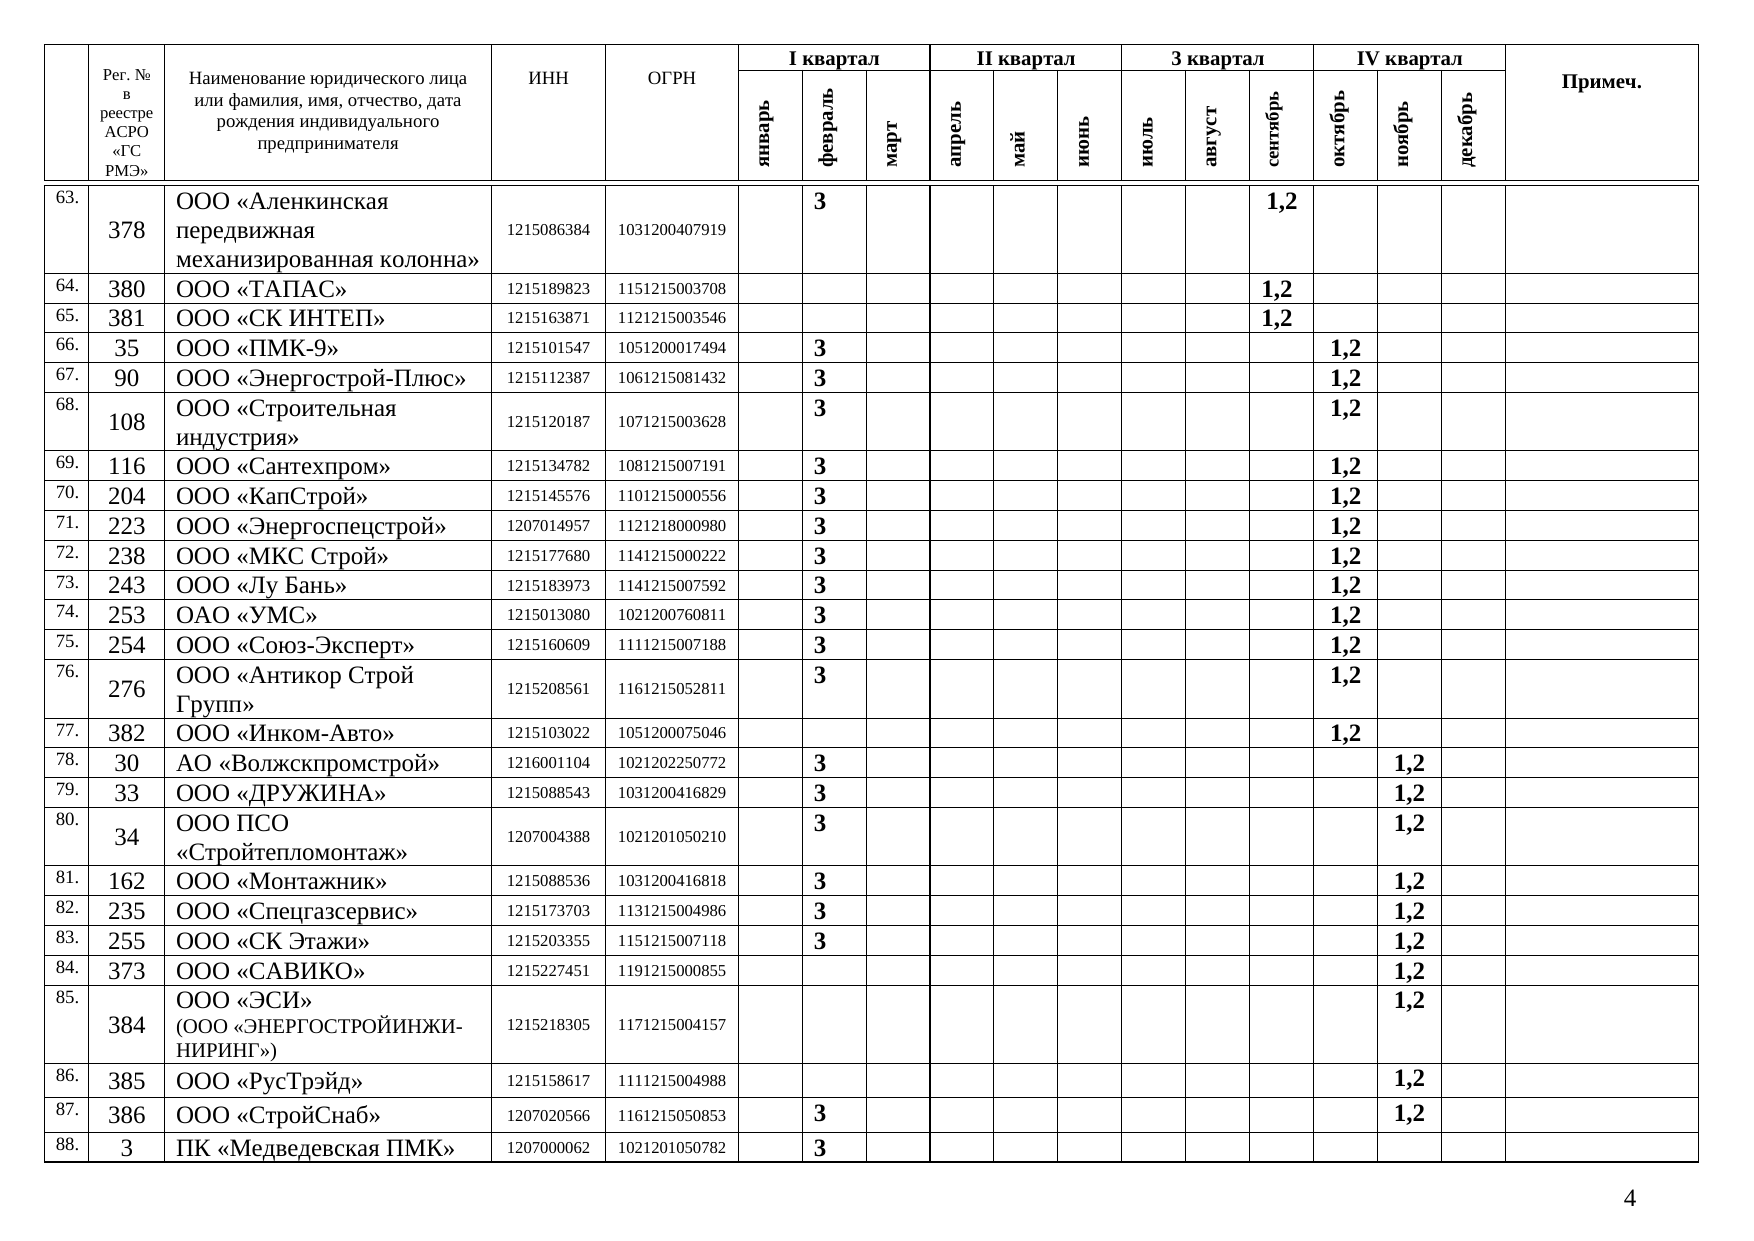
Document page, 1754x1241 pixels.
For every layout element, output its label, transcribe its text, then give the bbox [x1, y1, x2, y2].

table_cell ООО «Аленкинская передвижная механизированная колонна» [165, 186, 491, 273]
table_cell [1186, 748, 1249, 777]
table_cell 3 [803, 363, 866, 392]
table_cell [739, 808, 802, 865]
table_cell [1506, 451, 1698, 480]
table_cell [1058, 778, 1121, 807]
table_cell 1071215003628 [606, 393, 738, 450]
table_cell [931, 1064, 993, 1097]
table_cell [739, 1064, 802, 1097]
table_cell [1442, 778, 1505, 807]
table_cell [1250, 511, 1313, 540]
table_cell [1442, 1098, 1505, 1132]
table_cell 1,2 [1314, 541, 1377, 569]
table_cell [1442, 333, 1505, 362]
table_cell [1378, 660, 1441, 717]
table_cell 3 [89, 1133, 164, 1161]
table_cell [1314, 1064, 1377, 1097]
table_cell [739, 926, 802, 955]
table_cell 1151215007118 [606, 926, 738, 955]
table_cell [867, 363, 929, 392]
table_cell [1378, 451, 1441, 480]
table_cell 276 [89, 660, 164, 717]
table_cell 1021202250772 [606, 748, 738, 777]
table_cell [1314, 956, 1377, 984]
table_cell [1442, 926, 1505, 955]
table_cell [1506, 541, 1698, 569]
table_cell [1058, 451, 1121, 480]
table_cell [45, 481, 88, 510]
table_cell [1250, 986, 1313, 1062]
table_cell [1058, 304, 1121, 332]
table_cell ООО «СтройСнаб» [165, 1098, 491, 1132]
table_cell [1122, 986, 1185, 1062]
table_cell 1161215052811 [606, 660, 738, 717]
table_cell [1186, 808, 1249, 865]
table_cell [1378, 304, 1441, 332]
table_cell [931, 541, 993, 569]
table_cell [1122, 541, 1185, 569]
table_cell 238 [89, 541, 164, 569]
table_cell 1081215007191 [606, 451, 738, 480]
table_cell 3 [803, 1133, 866, 1161]
table_cell [1506, 986, 1698, 1062]
table_cell 3 [803, 511, 866, 540]
table_cell [994, 511, 1057, 540]
table_cell 1,2 [1314, 451, 1377, 480]
table_cell ООО «ПМК-9» [165, 333, 491, 362]
table_cell [1378, 333, 1441, 362]
table_cell [867, 808, 929, 865]
table_cell [1250, 1133, 1313, 1161]
table_cell 1207000062 [492, 1133, 605, 1161]
table_cell [994, 304, 1057, 332]
table_cell [994, 393, 1057, 450]
table_cell [739, 866, 802, 895]
table_cell [739, 719, 802, 747]
table_cell 1151215003708 [606, 274, 738, 302]
table_cell ООО «Энергоспецстрой» [165, 511, 491, 540]
table_cell [994, 600, 1057, 629]
table_cell 116 [89, 451, 164, 480]
table_cell [1058, 481, 1121, 510]
table_cell [867, 956, 929, 984]
table_cell 382 [89, 719, 164, 747]
table_cell ООО «Монтажник» [165, 866, 491, 895]
table_cell [931, 600, 993, 629]
table_cell [1250, 926, 1313, 955]
table_cell 3 [803, 541, 866, 569]
table_cell [1442, 541, 1505, 569]
table_cell [931, 896, 993, 925]
table_cell [1378, 274, 1441, 302]
table_cell [1378, 1133, 1441, 1161]
table_cell 1,2 [1314, 363, 1377, 392]
table_cell [45, 274, 88, 302]
table_cell 33 [89, 778, 164, 807]
table_cell [739, 393, 802, 450]
table_cell [45, 778, 88, 807]
table_cell ПК «Медведевская ПМК» [165, 1133, 491, 1161]
table_cell [739, 1098, 802, 1132]
table_cell [1186, 481, 1249, 510]
table_cell 1215163871 [492, 304, 605, 332]
table_cell [931, 956, 993, 984]
table_cell [1250, 363, 1313, 392]
table_cell 378 [89, 186, 164, 273]
table_cell [867, 481, 929, 510]
table_cell ООО «Союз-Эксперт» [165, 630, 491, 659]
table_cell [1442, 481, 1505, 510]
table_cell 1,2 [1314, 660, 1377, 717]
table_cell [1506, 274, 1698, 302]
table_cell [1506, 630, 1698, 659]
table_cell 1215203355 [492, 926, 605, 955]
table_cell 1031200416818 [606, 866, 738, 895]
table_cell [994, 363, 1057, 392]
table_cell [45, 808, 88, 865]
table_cell ОАО «УМС» [165, 600, 491, 629]
table_cell 1207020566 [492, 1098, 605, 1132]
table_cell [994, 866, 1057, 895]
table_cell [1442, 630, 1505, 659]
table_cell 1,2 [1314, 511, 1377, 540]
table_cell [1378, 630, 1441, 659]
table_cell [1186, 926, 1249, 955]
table_cell 1215145576 [492, 481, 605, 510]
table_cell [45, 660, 88, 717]
table_cell [1378, 600, 1441, 629]
table_cell [739, 304, 802, 332]
table_cell [45, 866, 88, 895]
table_cell 1111215004988 [606, 1064, 738, 1097]
table_cell [994, 778, 1057, 807]
table_cell [45, 926, 88, 955]
table_cell [739, 748, 802, 777]
table_cell [1250, 660, 1313, 717]
table_cell [1506, 1133, 1698, 1161]
table_cell [1186, 571, 1249, 599]
table_cell [1186, 778, 1249, 807]
table_cell [867, 986, 929, 1062]
table_cell [45, 719, 88, 747]
table_cell 380 [89, 274, 164, 302]
table_cell [1058, 541, 1121, 569]
table_cell 3 [803, 660, 866, 717]
table_cell [1314, 866, 1377, 895]
table_cell [1186, 511, 1249, 540]
table_cell [931, 274, 993, 302]
table_cell [45, 541, 88, 569]
table_cell [1186, 630, 1249, 659]
table_cell [1250, 451, 1313, 480]
table_cell [867, 896, 929, 925]
table_cell [1506, 511, 1698, 540]
table_cell [1442, 1133, 1505, 1161]
table_cell [1250, 778, 1313, 807]
table_cell [739, 481, 802, 510]
table_cell 35 [89, 333, 164, 362]
table_cell [1058, 808, 1121, 865]
table_cell [1058, 1133, 1121, 1161]
table_cell [1442, 600, 1505, 629]
table_cell [931, 451, 993, 480]
table_cell 1215101547 [492, 333, 605, 362]
table_cell 1111215007188 [606, 630, 738, 659]
table_cell [1122, 481, 1185, 510]
table_cell [739, 186, 802, 273]
table_cell [1314, 808, 1377, 865]
table_cell [1314, 896, 1377, 925]
table_cell [739, 986, 802, 1062]
table_cell [1378, 186, 1441, 273]
table_cell 1141215007592 [606, 571, 738, 599]
table_cell [1314, 274, 1377, 302]
table_cell [1058, 926, 1121, 955]
table_cell [45, 630, 88, 659]
table_cell 1215112387 [492, 363, 605, 392]
table_cell [867, 333, 929, 362]
table_cell [1314, 186, 1377, 273]
table_cell [994, 719, 1057, 747]
table_cell 1215189823 [492, 274, 605, 302]
table_cell 1,2 [1378, 1098, 1441, 1132]
table_cell [739, 896, 802, 925]
table_cell [1122, 186, 1185, 273]
table_cell ООО «Антикор Строй Групп» [165, 660, 491, 717]
table_cell [1442, 363, 1505, 392]
table_cell 108 [89, 393, 164, 450]
table_cell 254 [89, 630, 164, 659]
table_cell ООО «Энергострой-Плюс» [165, 363, 491, 392]
table_cell [1186, 600, 1249, 629]
table_cell [1186, 304, 1249, 332]
table_cell 3 [803, 600, 866, 629]
table_cell [1442, 511, 1505, 540]
table_cell 385 [89, 1064, 164, 1097]
table_cell 1215088543 [492, 778, 605, 807]
table_cell [994, 808, 1057, 865]
table_cell 1215208561 [492, 660, 605, 717]
table_cell 3 [803, 571, 866, 599]
table_cell [1506, 363, 1698, 392]
table_cell 235 [89, 896, 164, 925]
table_cell [1122, 333, 1185, 362]
table_cell [45, 511, 88, 540]
table_cell [931, 363, 993, 392]
table_cell 1207014957 [492, 511, 605, 540]
table_cell [1058, 186, 1121, 273]
table_cell [931, 393, 993, 450]
table_cell [994, 926, 1057, 955]
table_cell [867, 748, 929, 777]
table_cell 1215160609 [492, 630, 605, 659]
table_cell [1058, 630, 1121, 659]
table_cell [931, 571, 993, 599]
table_cell 1215120187 [492, 393, 605, 450]
table_cell ООО «СК ИНТЕП» [165, 304, 491, 332]
table_cell [931, 866, 993, 895]
table_cell [1122, 393, 1185, 450]
table_cell [1122, 363, 1185, 392]
table_cell [994, 186, 1057, 273]
table_cell [1250, 1064, 1313, 1097]
table_cell 1215177680 [492, 541, 605, 569]
table_cell [1058, 1064, 1121, 1097]
table_cell [1186, 333, 1249, 362]
table_cell 253 [89, 600, 164, 629]
table_cell 3 [803, 808, 866, 865]
table_cell [803, 986, 866, 1062]
table_cell [45, 1064, 88, 1097]
table_cell ООО «РусТрэйд» [165, 1064, 491, 1097]
table_cell [1250, 896, 1313, 925]
table_cell 1215218305 [492, 986, 605, 1062]
table_cell 1,2 [1314, 571, 1377, 599]
table_cell [739, 660, 802, 717]
table_cell [1186, 451, 1249, 480]
table_cell [994, 896, 1057, 925]
table_cell [739, 511, 802, 540]
table_cell [931, 748, 993, 777]
table_cell [1442, 274, 1505, 302]
table_cell 1215173703 [492, 896, 605, 925]
table_cell [1186, 986, 1249, 1062]
table_cell ООО «Строительная индустрия» [165, 393, 491, 450]
table_cell [1314, 986, 1377, 1062]
table_cell [1122, 571, 1185, 599]
table_cell 1,2 [1314, 719, 1377, 747]
table_cell [1250, 1098, 1313, 1132]
table_cell [1186, 274, 1249, 302]
table_cell 1191215000855 [606, 956, 738, 984]
table_cell 223 [89, 511, 164, 540]
table_cell [867, 630, 929, 659]
table_cell [739, 541, 802, 569]
table_cell [803, 719, 866, 747]
table_cell [994, 481, 1057, 510]
table_cell 3 [803, 866, 866, 895]
table_cell [1058, 363, 1121, 392]
table_cell [45, 333, 88, 362]
table_cell [1058, 748, 1121, 777]
table_cell [867, 660, 929, 717]
table_cell [1506, 778, 1698, 807]
table_cell 373 [89, 956, 164, 984]
table_cell [1122, 660, 1185, 717]
table_cell 204 [89, 481, 164, 510]
table_cell 1031200407919 [606, 186, 738, 273]
table_cell [1122, 600, 1185, 629]
table_cell 3 [803, 1098, 866, 1132]
table_cell [1058, 896, 1121, 925]
table_cell [1250, 808, 1313, 865]
table_cell [1122, 1133, 1185, 1161]
table_cell [1442, 393, 1505, 450]
table_cell 384 [89, 986, 164, 1062]
table_cell 243 [89, 571, 164, 599]
table_cell [1314, 748, 1377, 777]
table_cell ООО «Инком-Авто» [165, 719, 491, 747]
table_cell [931, 511, 993, 540]
table_cell [1378, 571, 1441, 599]
table_cell ООО «КапСтрой» [165, 481, 491, 510]
table_cell [1122, 304, 1185, 332]
table_cell [931, 333, 993, 362]
table_cell [1442, 866, 1505, 895]
table_cell [1058, 333, 1121, 362]
table_cell 386 [89, 1098, 164, 1132]
table_cell ООО «ДРУЖИНА» [165, 778, 491, 807]
table_cell 3 [803, 778, 866, 807]
table_cell [1058, 393, 1121, 450]
table_cell ООО «САВИКО» [165, 956, 491, 984]
table_cell 1,2 [1378, 956, 1441, 984]
table_cell [867, 866, 929, 895]
table_cell [931, 778, 993, 807]
table_cell [867, 926, 929, 955]
table_cell [994, 274, 1057, 302]
table_cell [803, 956, 866, 984]
table_cell 3 [803, 630, 866, 659]
table_cell 1,2 [1250, 304, 1313, 332]
table_cell 1207004388 [492, 808, 605, 865]
table_cell [1378, 719, 1441, 747]
table_cell 3 [803, 926, 866, 955]
table_cell [994, 333, 1057, 362]
table_cell 1215013080 [492, 600, 605, 629]
table_cell [45, 304, 88, 332]
table_cell 1,2 [1314, 481, 1377, 510]
table_cell [1506, 1098, 1698, 1132]
table_cell [1122, 896, 1185, 925]
table_cell 1,2 [1378, 986, 1441, 1062]
table_cell [1506, 393, 1698, 450]
table_cell [1506, 808, 1698, 865]
table_cell [1122, 630, 1185, 659]
table_cell 1161215050853 [606, 1098, 738, 1132]
table_cell 1171215004157 [606, 986, 738, 1062]
table_cell [994, 748, 1057, 777]
table_cell ООО «Лу Бань» [165, 571, 491, 599]
table_cell [45, 748, 88, 777]
table_cell [1186, 866, 1249, 895]
table_cell [1058, 511, 1121, 540]
table_cell 90 [89, 363, 164, 392]
table_cell 1,2 [1378, 808, 1441, 865]
table_cell 3 [803, 333, 866, 362]
table_cell [739, 630, 802, 659]
table_cell [1442, 808, 1505, 865]
table_cell [1314, 1133, 1377, 1161]
table_cell [1058, 1098, 1121, 1132]
table_cell 1215227451 [492, 956, 605, 984]
table_cell [1506, 926, 1698, 955]
table_cell 1216001104 [492, 748, 605, 777]
table_cell [1506, 481, 1698, 510]
table_cell [867, 541, 929, 569]
table_cell 1101215000556 [606, 481, 738, 510]
table_cell [1506, 866, 1698, 895]
table_cell 1021201050782 [606, 1133, 738, 1161]
table_cell 3 [803, 451, 866, 480]
table_cell [994, 541, 1057, 569]
table_cell [1186, 660, 1249, 717]
table_cell [931, 1098, 993, 1132]
table_cell [867, 1098, 929, 1132]
table_cell 3 [803, 186, 866, 273]
table_cell [1506, 896, 1698, 925]
table_cell [1122, 866, 1185, 895]
table_cell [739, 600, 802, 629]
table_cell [739, 363, 802, 392]
table_cell [45, 986, 88, 1062]
table_cell [1186, 1098, 1249, 1132]
table_cell 381 [89, 304, 164, 332]
table_cell [931, 808, 993, 865]
table_cell [45, 571, 88, 599]
table_cell [994, 1098, 1057, 1132]
table_cell [994, 451, 1057, 480]
table_cell 1121215003546 [606, 304, 738, 332]
table_cell [803, 274, 866, 302]
table_cell [1058, 600, 1121, 629]
table_cell [867, 719, 929, 747]
table_cell 1,2 [1250, 186, 1313, 273]
table_cell [1250, 956, 1313, 984]
table_cell [1186, 1064, 1249, 1097]
table_cell [867, 511, 929, 540]
table_cell [1250, 393, 1313, 450]
table_cell [1506, 1064, 1698, 1097]
table_cell [1250, 630, 1313, 659]
table_cell [803, 304, 866, 332]
table_cell [867, 778, 929, 807]
table_cell [1378, 511, 1441, 540]
table_cell 1215183973 [492, 571, 605, 599]
table_cell 1061215081432 [606, 363, 738, 392]
table_cell [45, 600, 88, 629]
table_cell [994, 956, 1057, 984]
table_cell [931, 304, 993, 332]
table_cell [1442, 748, 1505, 777]
table_cell [1250, 333, 1313, 362]
table_cell [45, 451, 88, 480]
table_cell 1031200416829 [606, 778, 738, 807]
table_cell 1215086384 [492, 186, 605, 273]
table_cell [739, 451, 802, 480]
table_cell [1442, 451, 1505, 480]
table_cell [1058, 660, 1121, 717]
table_cell [1378, 363, 1441, 392]
table_cell [931, 926, 993, 955]
table_cell [931, 630, 993, 659]
table_cell [994, 660, 1057, 717]
table_cell [1506, 304, 1698, 332]
table_cell 1,2 [1378, 748, 1441, 777]
table_cell [1442, 571, 1505, 599]
table_cell [739, 956, 802, 984]
table_cell 1021201050210 [606, 808, 738, 865]
table_cell [1314, 1098, 1377, 1132]
table_cell ООО «СК Этажи» [165, 926, 491, 955]
table_cell [1442, 956, 1505, 984]
table_cell [1122, 719, 1185, 747]
table_cell [1442, 1064, 1505, 1097]
table_cell [931, 186, 993, 273]
table_cell 255 [89, 926, 164, 955]
table_cell [1506, 956, 1698, 984]
table_cell 1051200075046 [606, 719, 738, 747]
table_cell 1,2 [1378, 866, 1441, 895]
table_cell 1,2 [1378, 896, 1441, 925]
table_cell [45, 956, 88, 984]
table_cell [45, 896, 88, 925]
table_cell [867, 571, 929, 599]
table_cell [739, 333, 802, 362]
table_cell [1122, 451, 1185, 480]
table_cell [1442, 896, 1505, 925]
table_cell ООО «Спецгазсервис» [165, 896, 491, 925]
table_cell 1215158617 [492, 1064, 605, 1097]
table_cell [1442, 986, 1505, 1062]
table_cell [1506, 660, 1698, 717]
table_cell 1141215000222 [606, 541, 738, 569]
table_cell [1314, 778, 1377, 807]
table_cell [45, 393, 88, 450]
table_cell [931, 1133, 993, 1161]
table_cell [1506, 571, 1698, 599]
table_cell [1058, 571, 1121, 599]
table_cell [931, 986, 993, 1062]
table_cell [994, 1064, 1057, 1097]
table_cell [1186, 541, 1249, 569]
table_cell [1122, 511, 1185, 540]
table_cell АО «Волжскпромстрой» [165, 748, 491, 777]
table_cell 1,2 [1378, 778, 1441, 807]
table_cell 3 [803, 393, 866, 450]
table_cell [803, 1064, 866, 1097]
table_cell [1250, 481, 1313, 510]
table_cell [931, 660, 993, 717]
table_cell [1186, 393, 1249, 450]
table_cell [739, 571, 802, 599]
table_cell [1314, 926, 1377, 955]
table_cell 3 [803, 481, 866, 510]
table_cell [867, 1064, 929, 1097]
table_cell 1215088536 [492, 866, 605, 895]
table_cell [45, 186, 88, 273]
table_cell [1186, 186, 1249, 273]
table_cell [45, 1098, 88, 1132]
table_cell [867, 451, 929, 480]
table_cell [1122, 1064, 1185, 1097]
table_cell [1250, 748, 1313, 777]
table_cell [1442, 719, 1505, 747]
table_cell 1215134782 [492, 451, 605, 480]
table_cell [931, 719, 993, 747]
table_cell 1,2 [1378, 926, 1441, 955]
table_cell [1314, 304, 1377, 332]
table_cell [1506, 748, 1698, 777]
table_cell [1122, 926, 1185, 955]
table_cell [1122, 1098, 1185, 1132]
table_cell 1121218000980 [606, 511, 738, 540]
table_cell ООО «МКС Строй» [165, 541, 491, 569]
table_cell [931, 481, 993, 510]
table_cell [867, 1133, 929, 1161]
table_cell [867, 600, 929, 629]
table_cell 1,2 [1250, 274, 1313, 302]
table_cell [45, 363, 88, 392]
table_cell [1122, 956, 1185, 984]
table_cell [994, 630, 1057, 659]
table_cell 1215103022 [492, 719, 605, 747]
table_cell [1250, 600, 1313, 629]
table_cell [1250, 866, 1313, 895]
table_cell ООО «ЭСИ» (ООО «ЭНЕРГОСТРОЙИНЖИ-НИРИНГ») [165, 986, 491, 1062]
table_cell [1250, 541, 1313, 569]
table_cell 1,2 [1378, 1064, 1441, 1097]
table_cell 1051200017494 [606, 333, 738, 362]
table_cell [1506, 333, 1698, 362]
table_cell [739, 778, 802, 807]
table_cell [994, 571, 1057, 599]
table_cell [1058, 719, 1121, 747]
table_cell ООО «Сантехпром» [165, 451, 491, 480]
table_cell 1,2 [1314, 333, 1377, 362]
table_cell [1378, 393, 1441, 450]
table_cell [1058, 986, 1121, 1062]
table_cell 1,2 [1314, 600, 1377, 629]
table_cell [1122, 274, 1185, 302]
table_cell 1131215004986 [606, 896, 738, 925]
table_cell [994, 986, 1057, 1062]
table_cell [739, 274, 802, 302]
table_cell [867, 274, 929, 302]
table_cell 1021200760811 [606, 600, 738, 629]
table_cell [1122, 808, 1185, 865]
table_cell [867, 304, 929, 332]
table_cell 34 [89, 808, 164, 865]
table_cell [994, 1133, 1057, 1161]
table_cell [1442, 304, 1505, 332]
table_cell [867, 186, 929, 273]
table_cell [1442, 660, 1505, 717]
table_cell 3 [803, 896, 866, 925]
table_cell 3 [803, 748, 866, 777]
table_cell [1378, 481, 1441, 510]
table_cell [1250, 719, 1313, 747]
table_cell [1122, 778, 1185, 807]
table_cell ООО ПСО «Стройтепломонтаж» [165, 808, 491, 865]
table_cell [1058, 274, 1121, 302]
table_cell [739, 1133, 802, 1161]
table_cell [1186, 363, 1249, 392]
table_cell [1058, 956, 1121, 984]
table_cell ООО «ТАПАС» [165, 274, 491, 302]
table_cell 1,2 [1314, 393, 1377, 450]
table_cell [1186, 1133, 1249, 1161]
table_cell [45, 1133, 88, 1161]
table_cell [1186, 719, 1249, 747]
table_cell [1186, 896, 1249, 925]
table_cell 30 [89, 748, 164, 777]
table_cell [1506, 719, 1698, 747]
table_cell [1058, 866, 1121, 895]
table_cell [1186, 956, 1249, 984]
table_cell [867, 393, 929, 450]
table_cell [1378, 541, 1441, 569]
table_cell [1506, 600, 1698, 629]
table_cell 162 [89, 866, 164, 895]
table_cell [1250, 571, 1313, 599]
table_cell 1,2 [1314, 630, 1377, 659]
table_cell [1122, 748, 1185, 777]
table_cell [1506, 186, 1698, 273]
table_cell [1442, 186, 1505, 273]
